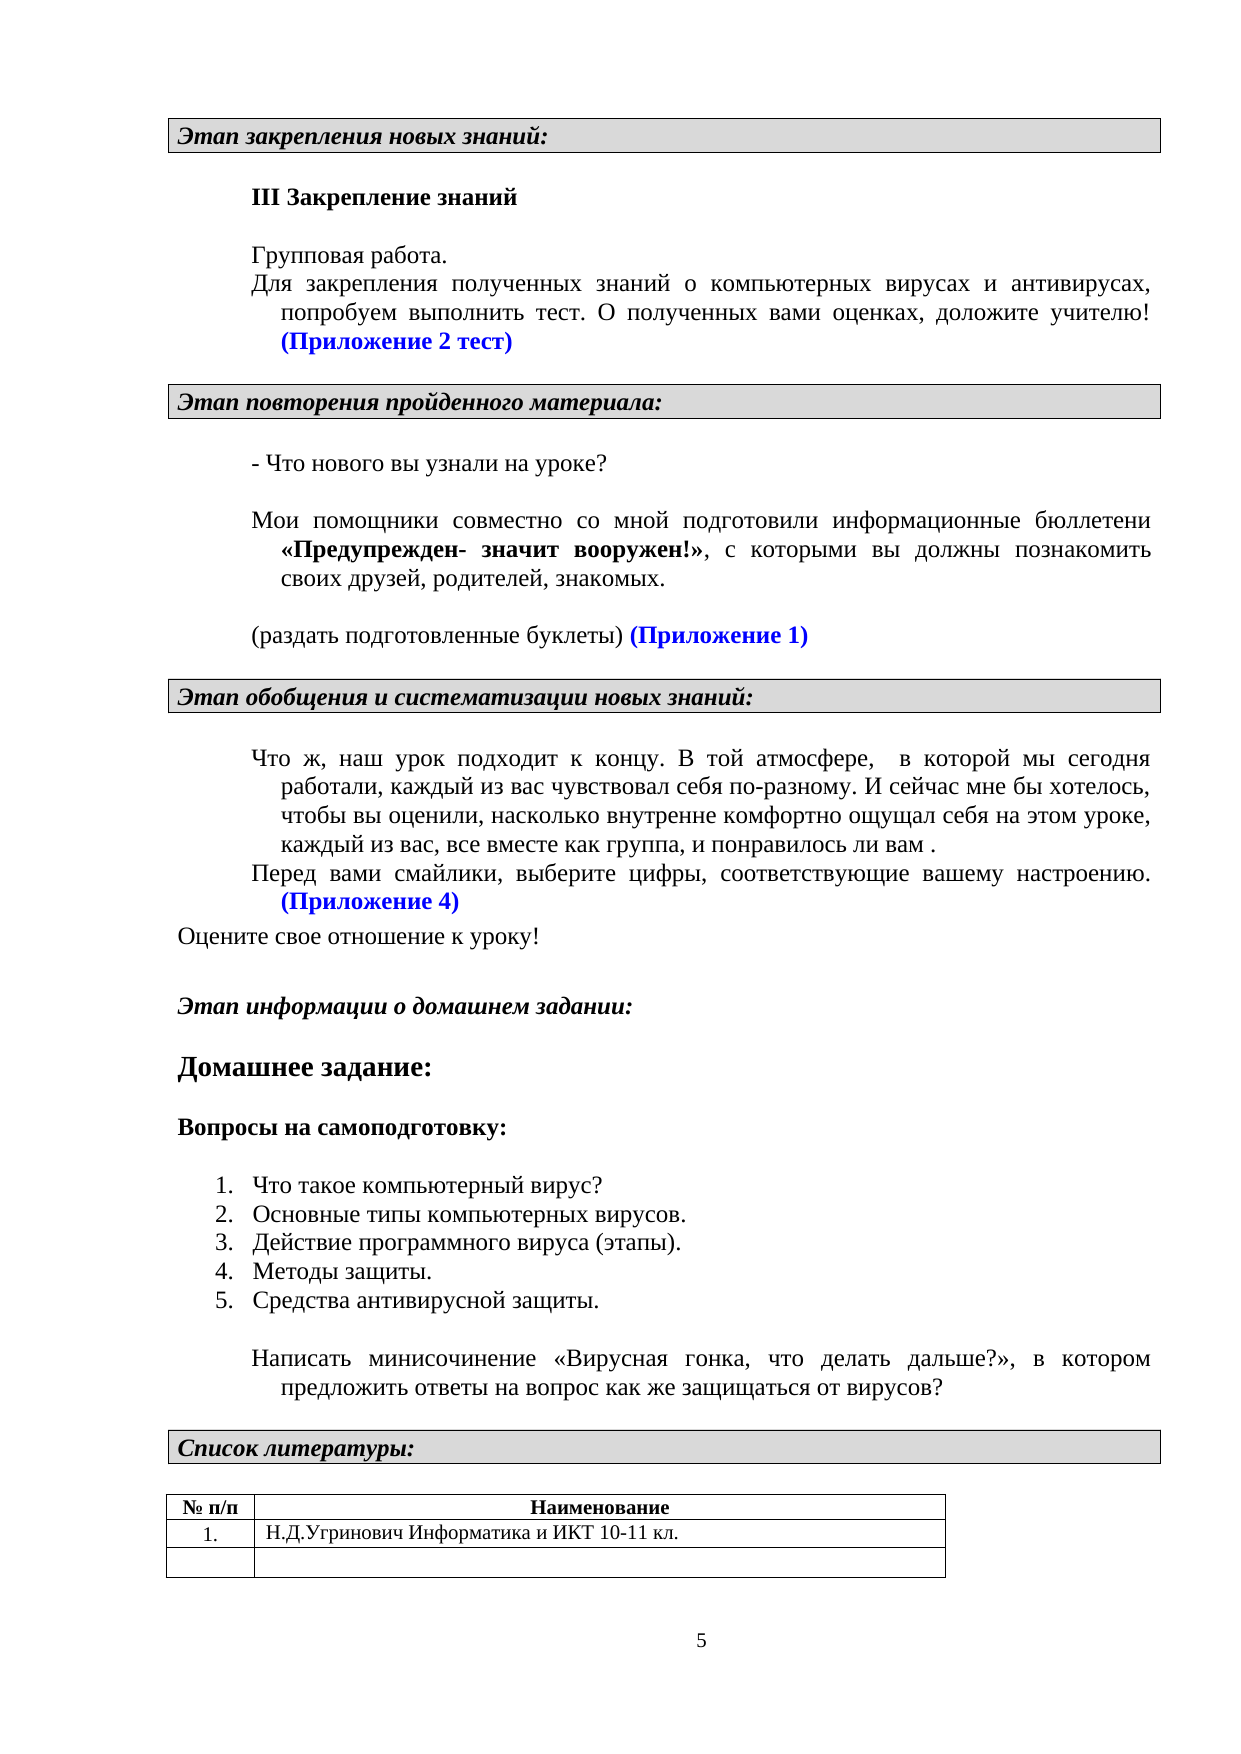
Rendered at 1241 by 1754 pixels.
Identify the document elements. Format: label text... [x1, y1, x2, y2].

text Что ж, наш урок подходит к концу. В той атмосфере, в которой мы сегодня работали, каждый из вас чувствовал себя по-разному. И сейчас мне бы хотелось, чтобы вы оценили, насколько внутренне комфортно ощущал себя на этом уроке, каждый из вас, все вместе как группа, и понравилось ли вам . [251, 743, 1152, 858]
text Оцените свое отношение к уроку! [177, 921, 1152, 950]
text Перед вами смайлики, выберите цифры, соответствующие вашему настроению. (Приложение 4) [251, 858, 1152, 915]
text Вопросы на самоподготовку: [177, 1112, 1152, 1141]
table_header № п/п [167, 1495, 254, 1519]
text Список литературы: [169, 1431, 1160, 1463]
table_header Наименование [255, 1495, 945, 1519]
text Домашнее задание: [177, 1049, 1152, 1083]
list Основные типы компьютерных вирусов. [215, 1199, 1152, 1227]
table_cell 1. [167, 1520, 254, 1547]
text Этап закрепления новых знаний: [169, 119, 1160, 152]
text Групповая работа. [251, 240, 1152, 268]
list Средства антивирусной защиты. [215, 1285, 1152, 1314]
text Этап повторения пройденного материала: [169, 385, 1160, 418]
text Этап информации о домашнем задании: [177, 991, 1152, 1020]
table_cell Н.Д.Угринович Информатика и ИКТ 10-11 кл. [255, 1520, 945, 1547]
text Этап обобщения и систематизации новых знаний: [169, 680, 1160, 712]
text Написать минисочинение «Вирусная гонка, что делать дальше?», в котором предложить ответы на вопрос как же защищаться от вирусов? [251, 1343, 1152, 1400]
text III Закрепление знаний [251, 182, 1152, 211]
table_cell [167, 1548, 254, 1577]
text Мои помощники совместно со мной подготовили информационные бюллетени «Предупрежден- значит вооружен!», с которыми вы должны познакомить своих друзей, родителей, знакомых. [251, 506, 1152, 592]
list Что такое компьютерный вирус? [215, 1170, 1152, 1199]
text Для закрепления полученных знаний о компьютерных вирусах и антивирусах, попробуем выполнить тест. О полученных вами оценках, доложите учителю! (Приложение 2 тест) [251, 268, 1152, 355]
table_cell [255, 1548, 945, 1577]
text (раздать подготовленные буклеты) (Приложение 1) [251, 621, 1152, 649]
list Методы защиты. [215, 1256, 1152, 1285]
list Действие программного вируса (этапы). [215, 1227, 1152, 1256]
text - Что нового вы узнали на уроке? [251, 448, 1152, 477]
